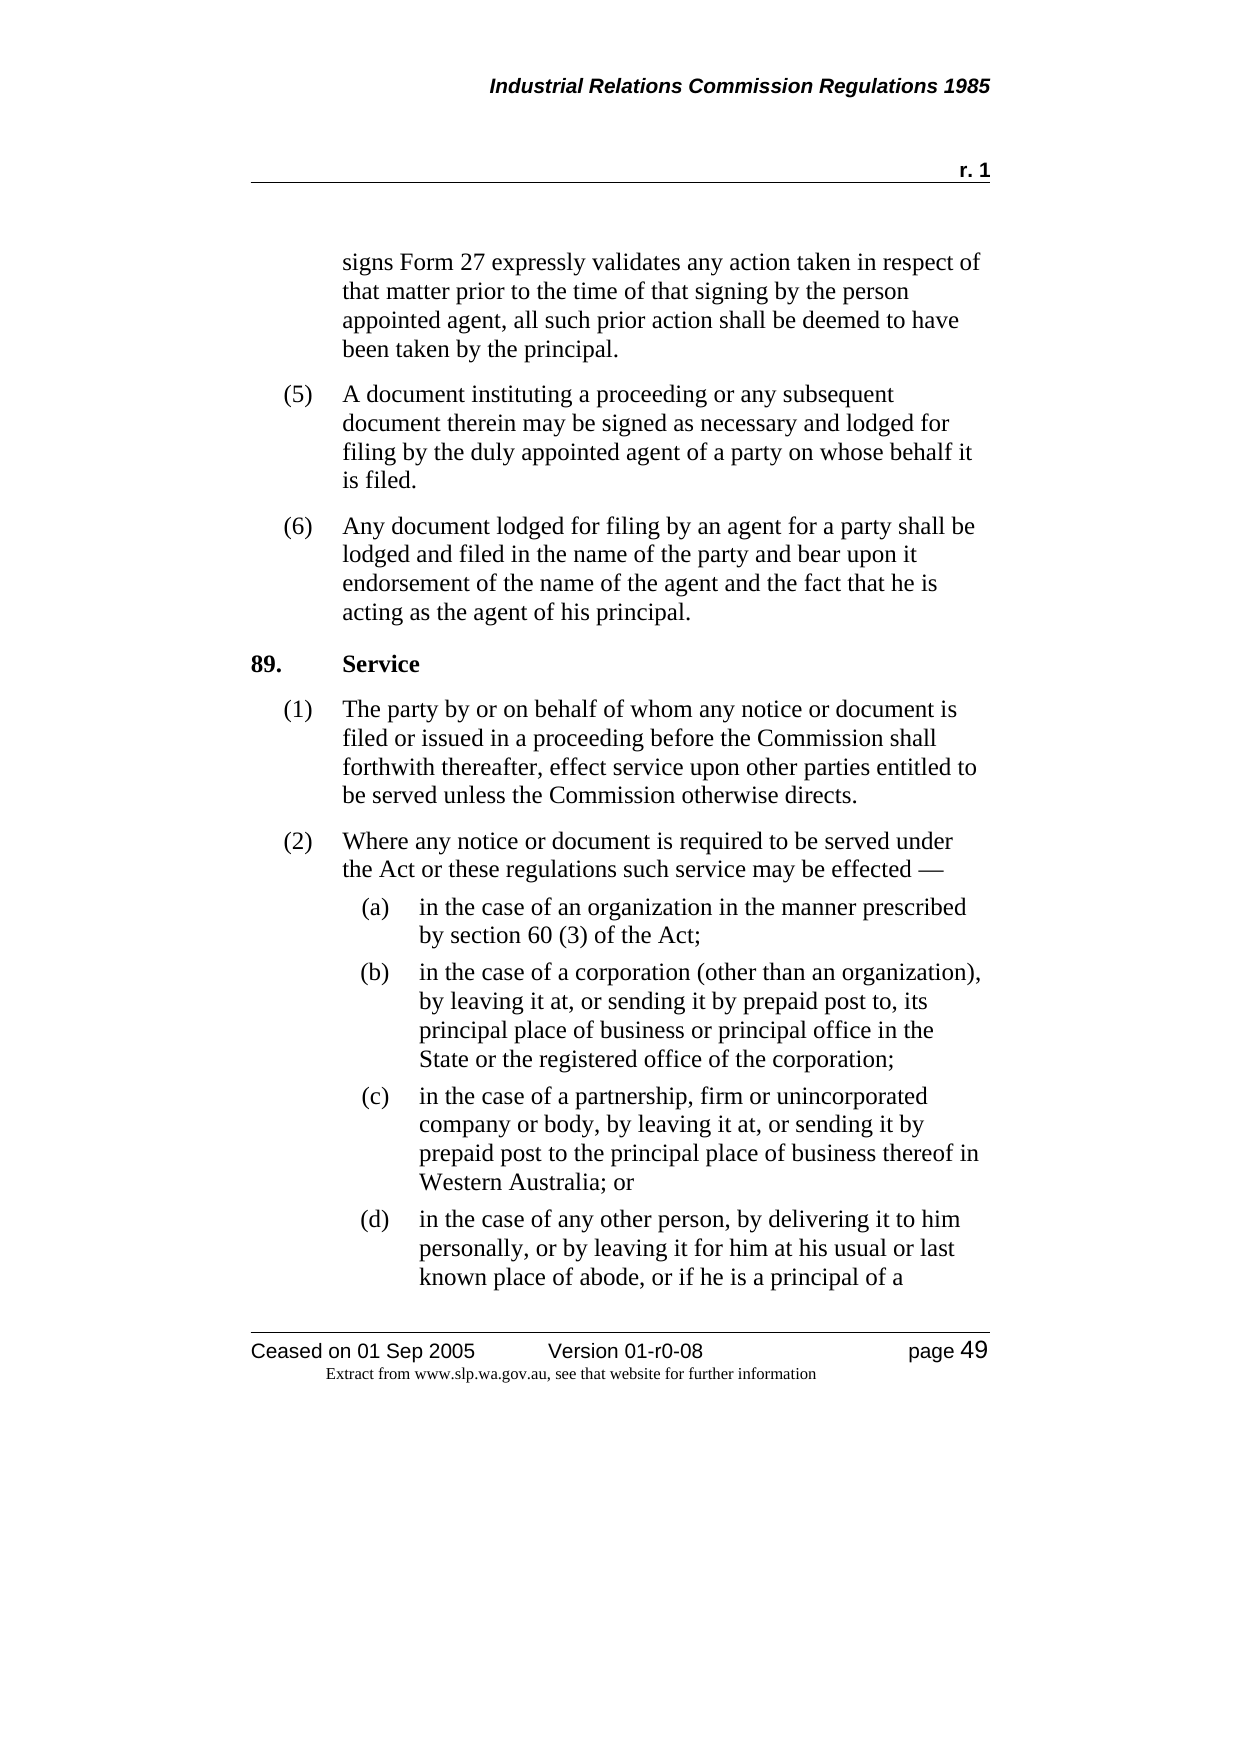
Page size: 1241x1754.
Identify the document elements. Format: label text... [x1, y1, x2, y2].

text (b) in the case of a corporation (other than an organization), by leaving it at, or sending it by prepaid post to, its principal place of business or principal office in the State or the registered office of the corporation; [251, 957, 990, 1072]
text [251, 247, 990, 362]
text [251, 1204, 990, 1290]
subtitle 89. Service [251, 649, 990, 677]
text (5) A document instituting a proceeding or any subsequent document therein may be signed as necessary and lodged for filing by the duly appointed agent of a party on whose behalf it is filed. [251, 379, 990, 494]
text (1) The party by or on behalf of whom any notice or document is filed or issued in a proceeding before the Commission shall forthwith thereafter, effect service upon other parties entitled to be served unless the Commission otherwise directs. [251, 694, 990, 809]
text (6) Any document lodged for filing by an agent for a party shall be lodged and filed in the name of the party and bear upon it endorsement of the name of the agent and the fact that he is acting as the agent of his principal. [251, 511, 990, 626]
text (2) Where any notice or document is required to be served under the Act or these regulations such service may be effected — [251, 826, 990, 883]
text (c) in the case of a partnership, firm or unincorporated company or body, by leaving it at, or sending it by prepaid post to the principal place of business thereof in Western Australia; or [251, 1081, 990, 1196]
text (a) in the case of an organization in the manner prescribed by section 60 (3) of the Act; [251, 892, 990, 949]
